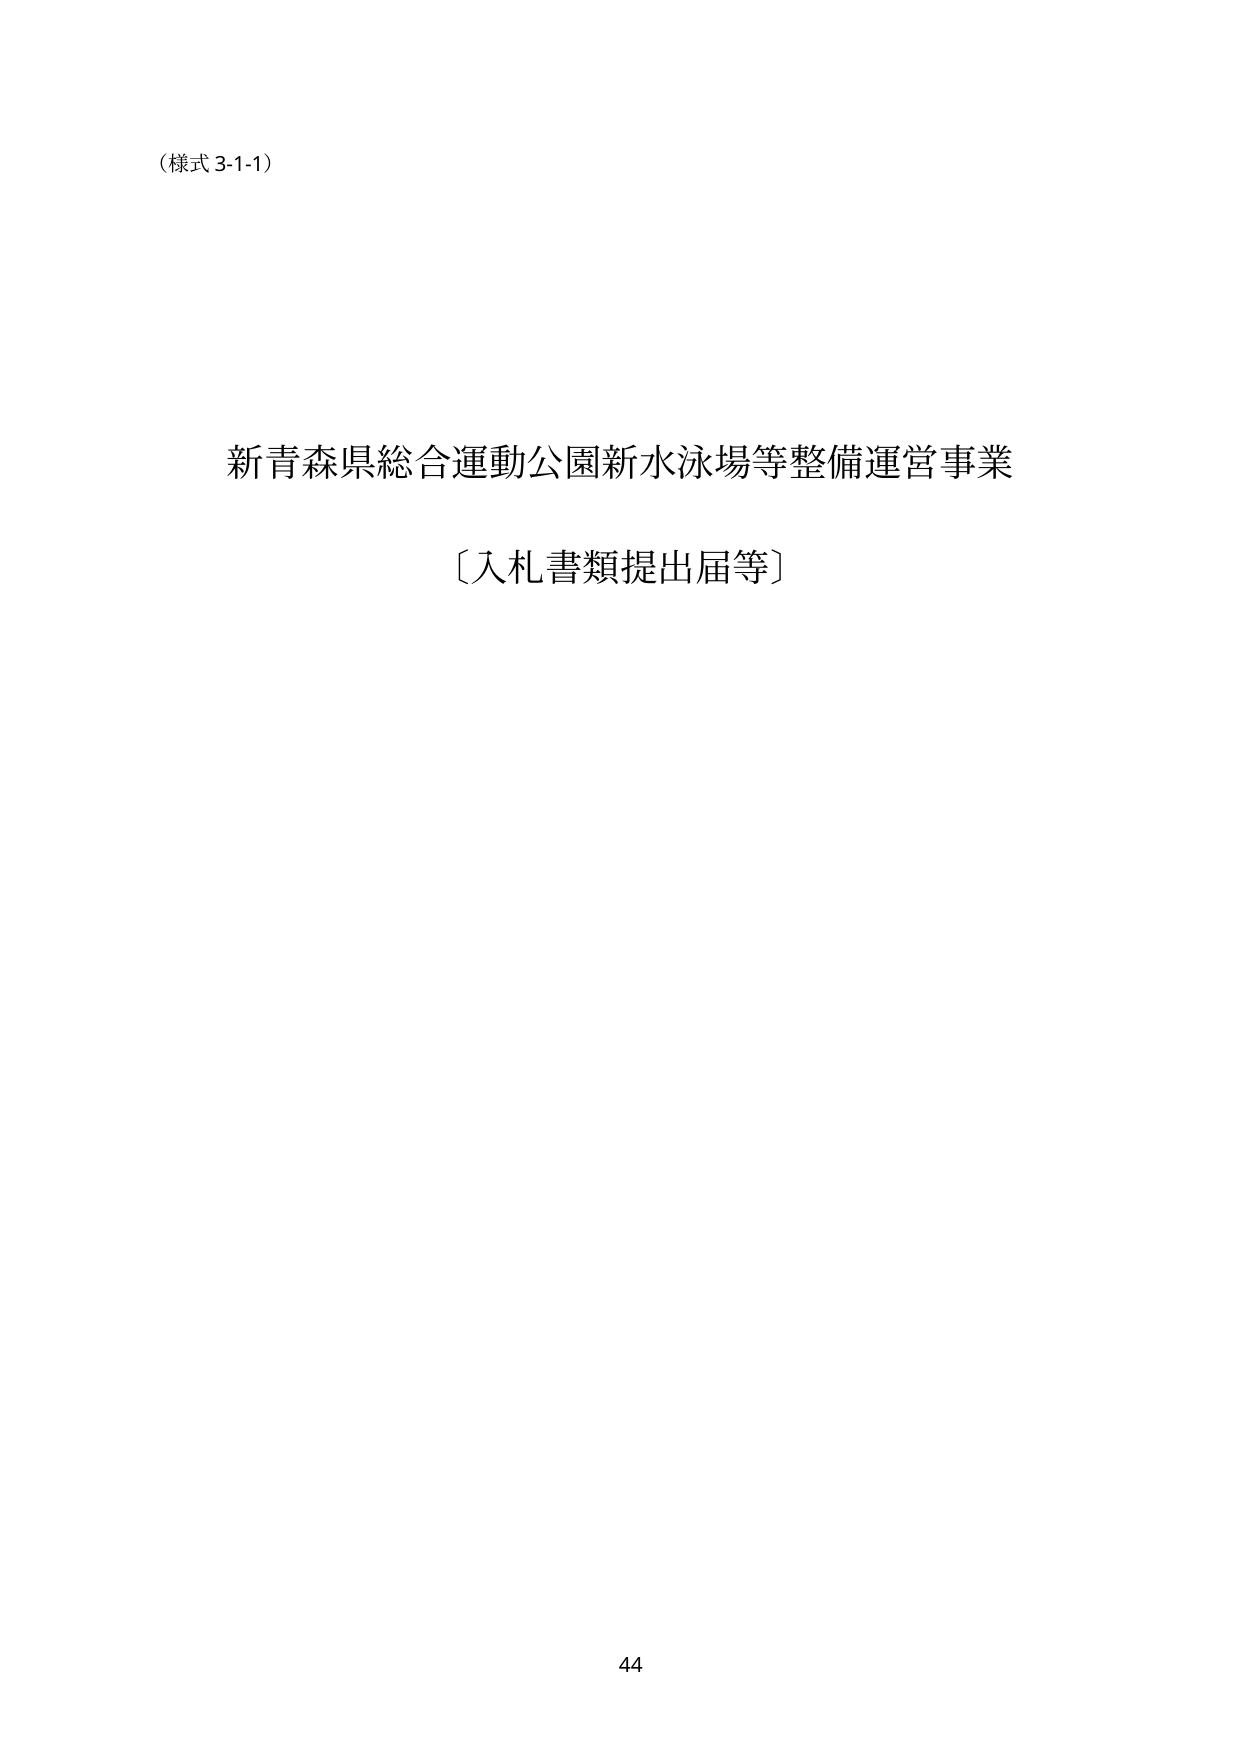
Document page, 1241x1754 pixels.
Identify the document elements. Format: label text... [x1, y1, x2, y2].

text （様式3-1-1） [148, 148, 1092, 178]
text 新青森県総合運動公園新水泳場等整備運営事業 [148, 434, 1092, 488]
text 〔入札書類提出届等〕 [148, 539, 1092, 592]
